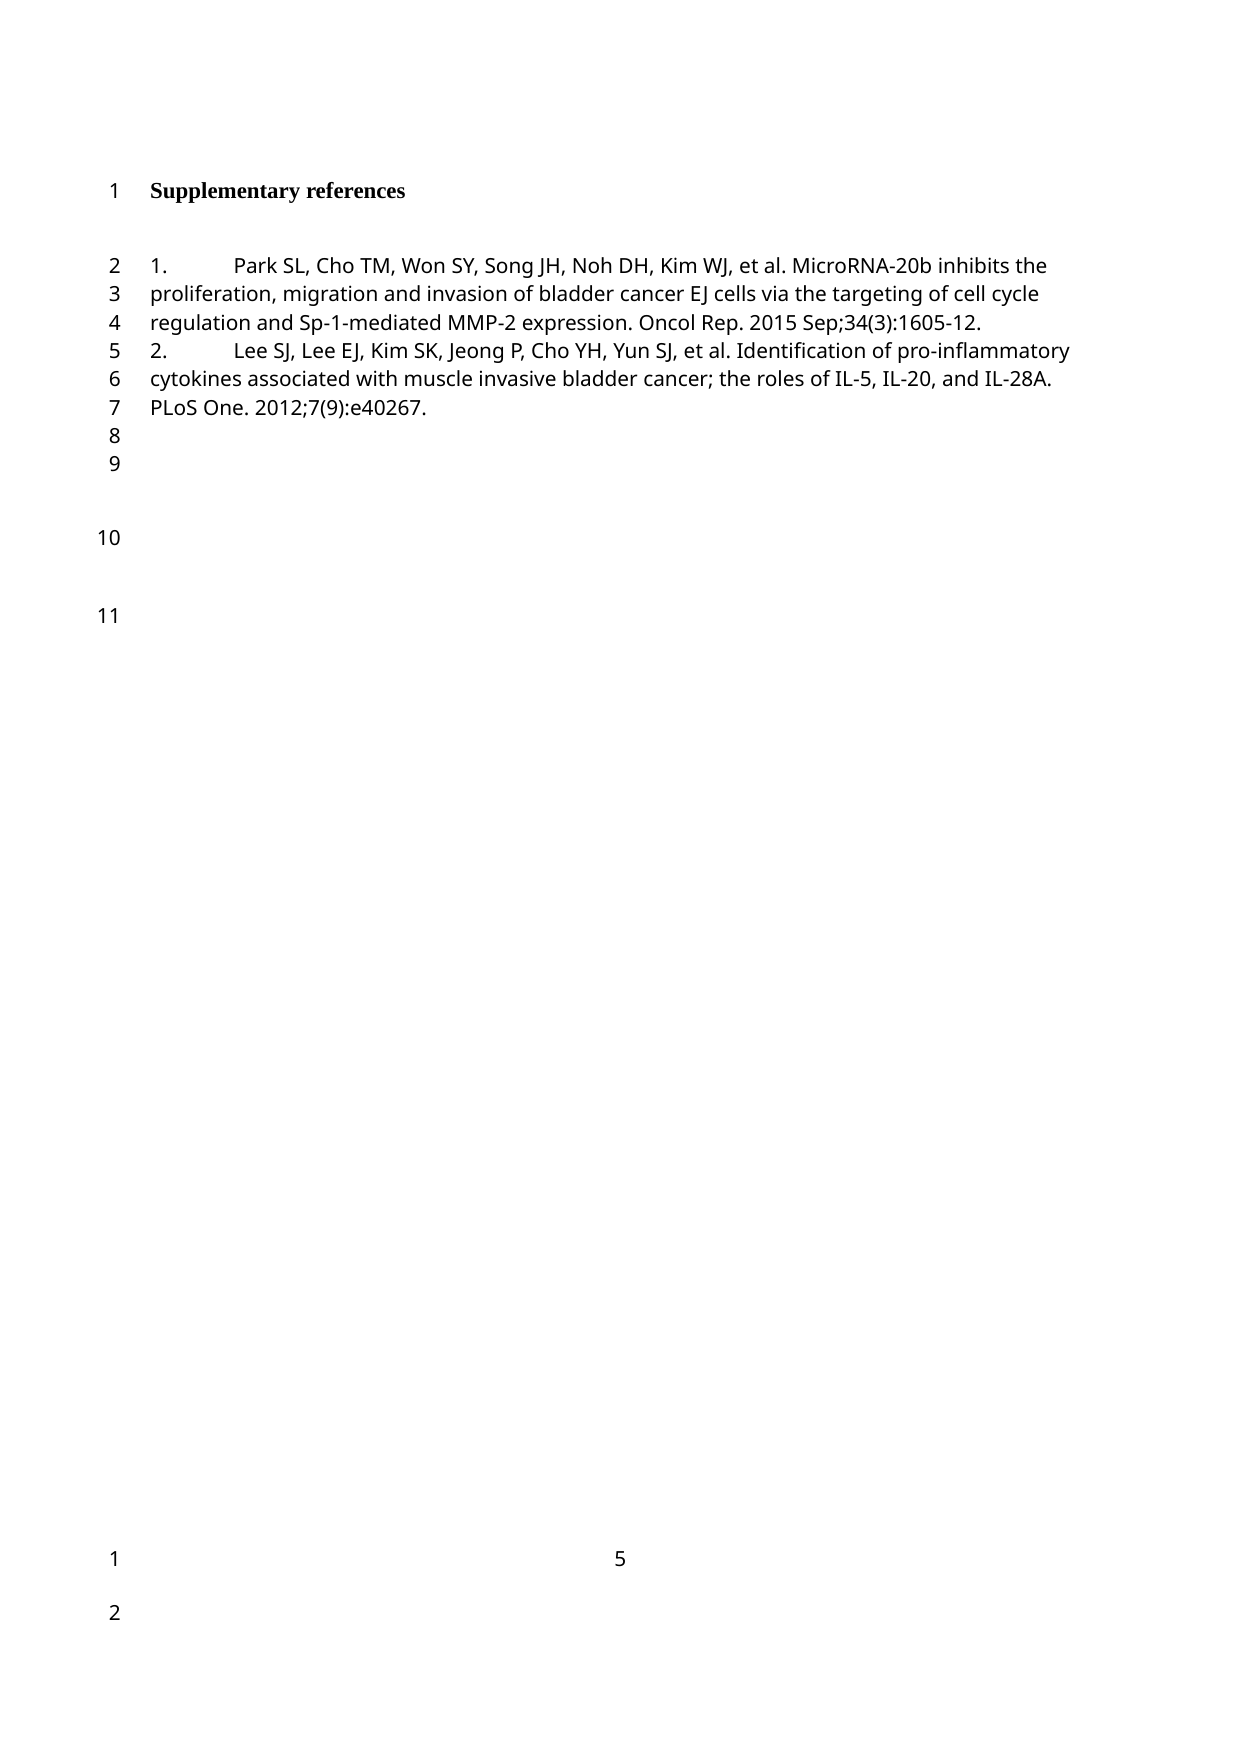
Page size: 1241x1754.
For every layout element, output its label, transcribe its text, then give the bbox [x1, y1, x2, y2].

text 1. Park SL, Cho TM, Won SY, Song JH, Noh DH, Kim WJ, et al. MicroRNA-20b inhibits the proliferation, migration and invasion of bladder cancer EJ cells via the targeting of cell cycle regulation and Sp-1-mediated MMP-2 expression. Oncol Rep. 2015 Sep;34(3):1605-12. [150, 251, 1090, 336]
text 2. Lee SJ, Lee EJ, Kim SK, Jeong P, Cho YH, Yun SJ, et al. Identification of pro-inflammatory cytokines associated with muscle invasive bladder cancer; the roles of IL-5, IL-20, and IL-28A. PLoS One. 2012;7(9):e40267. [150, 336, 1090, 421]
text Supplementary references [150, 177, 1090, 203]
